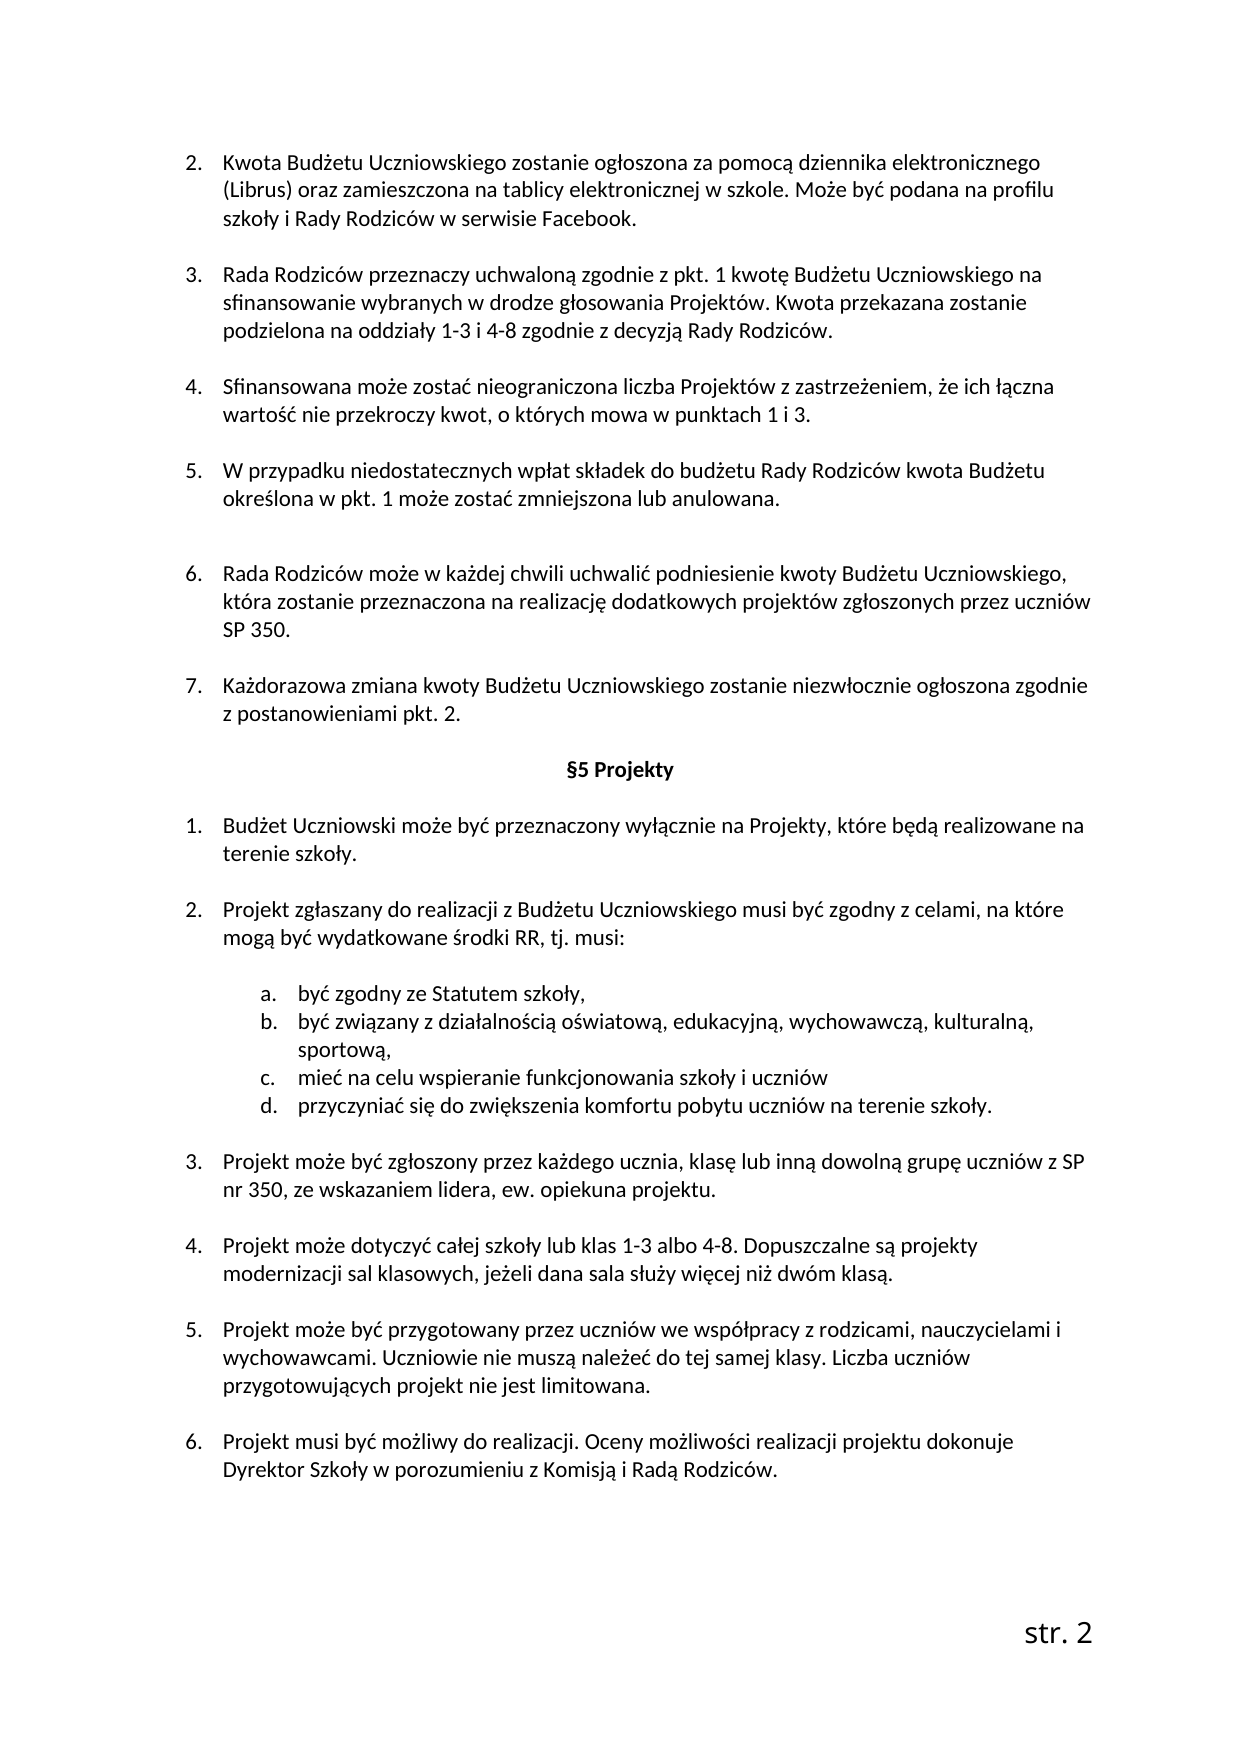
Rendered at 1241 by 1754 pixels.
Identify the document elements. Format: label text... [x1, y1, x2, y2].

list Projekt musi być możliwy do realizacji. Oceny możliwości realizacji projektu dokonuje Dyrektor Szkoły w porozumieniu z Komisją i Radą Rodziców. [185, 1427, 1093, 1483]
text z postanowieniami pkt. 2. [223, 699, 1093, 727]
list Rada Rodziców przeznaczy uchwaloną zgodnie z pkt. 1 kwotę Budżetu Uczniowskiego na sfinansowanie wybranych w drodze głosowania Projektów. Kwota przekazana zostanie podzielona na oddziały 1-3 i 4-8 zgodnie z decyzją Rady Rodziców. [185, 260, 1093, 344]
list być związany z działalnością oświatową, edukacyjną, wychowawczą, kulturalną, sportową, [260, 1007, 1093, 1063]
list Sfinansowana może zostać nieograniczona liczba Projektów z zastrzeżeniem, że ich łączna wartość nie przekroczy kwot, o których mowa w punktach 1 i 3. [185, 372, 1093, 428]
list mieć na celu wspieranie funkcjonowania szkoły i uczniów [260, 1063, 1093, 1091]
list Kwota Budżetu Uczniowskiego zostanie ogłoszona za pomocą dziennika elektronicznego (Librus) oraz zamieszczona na tablicy elektronicznej w szkole. Może być podana na profilu szkoły i Rady Rodziców w serwisie Facebook. [185, 148, 1093, 232]
list Każdorazowa zmiana kwoty Budżetu Uczniowskiego zostanie niezwłocznie ogłoszona zgodnie [185, 671, 1093, 699]
text §5 Projekty [148, 755, 1093, 783]
list Projekt może być zgłoszony przez każdego ucznia, klasę lub inną dowolną grupę uczniów z SP nr 350, ze wskazaniem lidera, ew. opiekuna projektu. [185, 1147, 1093, 1203]
list Projekt zgłaszany do realizacji z Budżetu Uczniowskiego musi być zgodny z celami, na które mogą być wydatkowane środki RR, tj. musi: [185, 895, 1093, 951]
list przyczyniać się do zwiększenia komfortu pobytu uczniów na terenie szkoły. [260, 1091, 1093, 1119]
list Rada Rodziców może w każdej chwili uchwalić podniesienie kwoty Budżetu Uczniowskiego, która zostanie przeznaczona na realizację dodatkowych projektów zgłoszonych przez uczniów SP 350. [185, 559, 1093, 643]
list Projekt może być przygotowany przez uczniów we współpracy z rodzicami, nauczycielami i wychowawcami. Uczniowie nie muszą należeć do tej samej klasy. Liczba uczniów przygotowujących projekt nie jest limitowana. [185, 1315, 1093, 1399]
list W przypadku niedostatecznych wpłat składek do budżetu Rady Rodziców kwota Budżetu określona w pkt. 1 może zostać zmniejszona lub anulowana. [185, 456, 1093, 512]
list Projekt może dotyczyć całej szkoły lub klas 1-3 albo 4-8. Dopuszczalne są projekty modernizacji sal klasowych, jeżeli dana sala służy więcej niż dwóm klasą. [185, 1231, 1093, 1287]
list Budżet Uczniowski może być przeznaczony wyłącznie na Projekty, które będą realizowane na terenie szkoły. [185, 811, 1093, 867]
list być zgodny ze Statutem szkoły, [260, 979, 1093, 1007]
